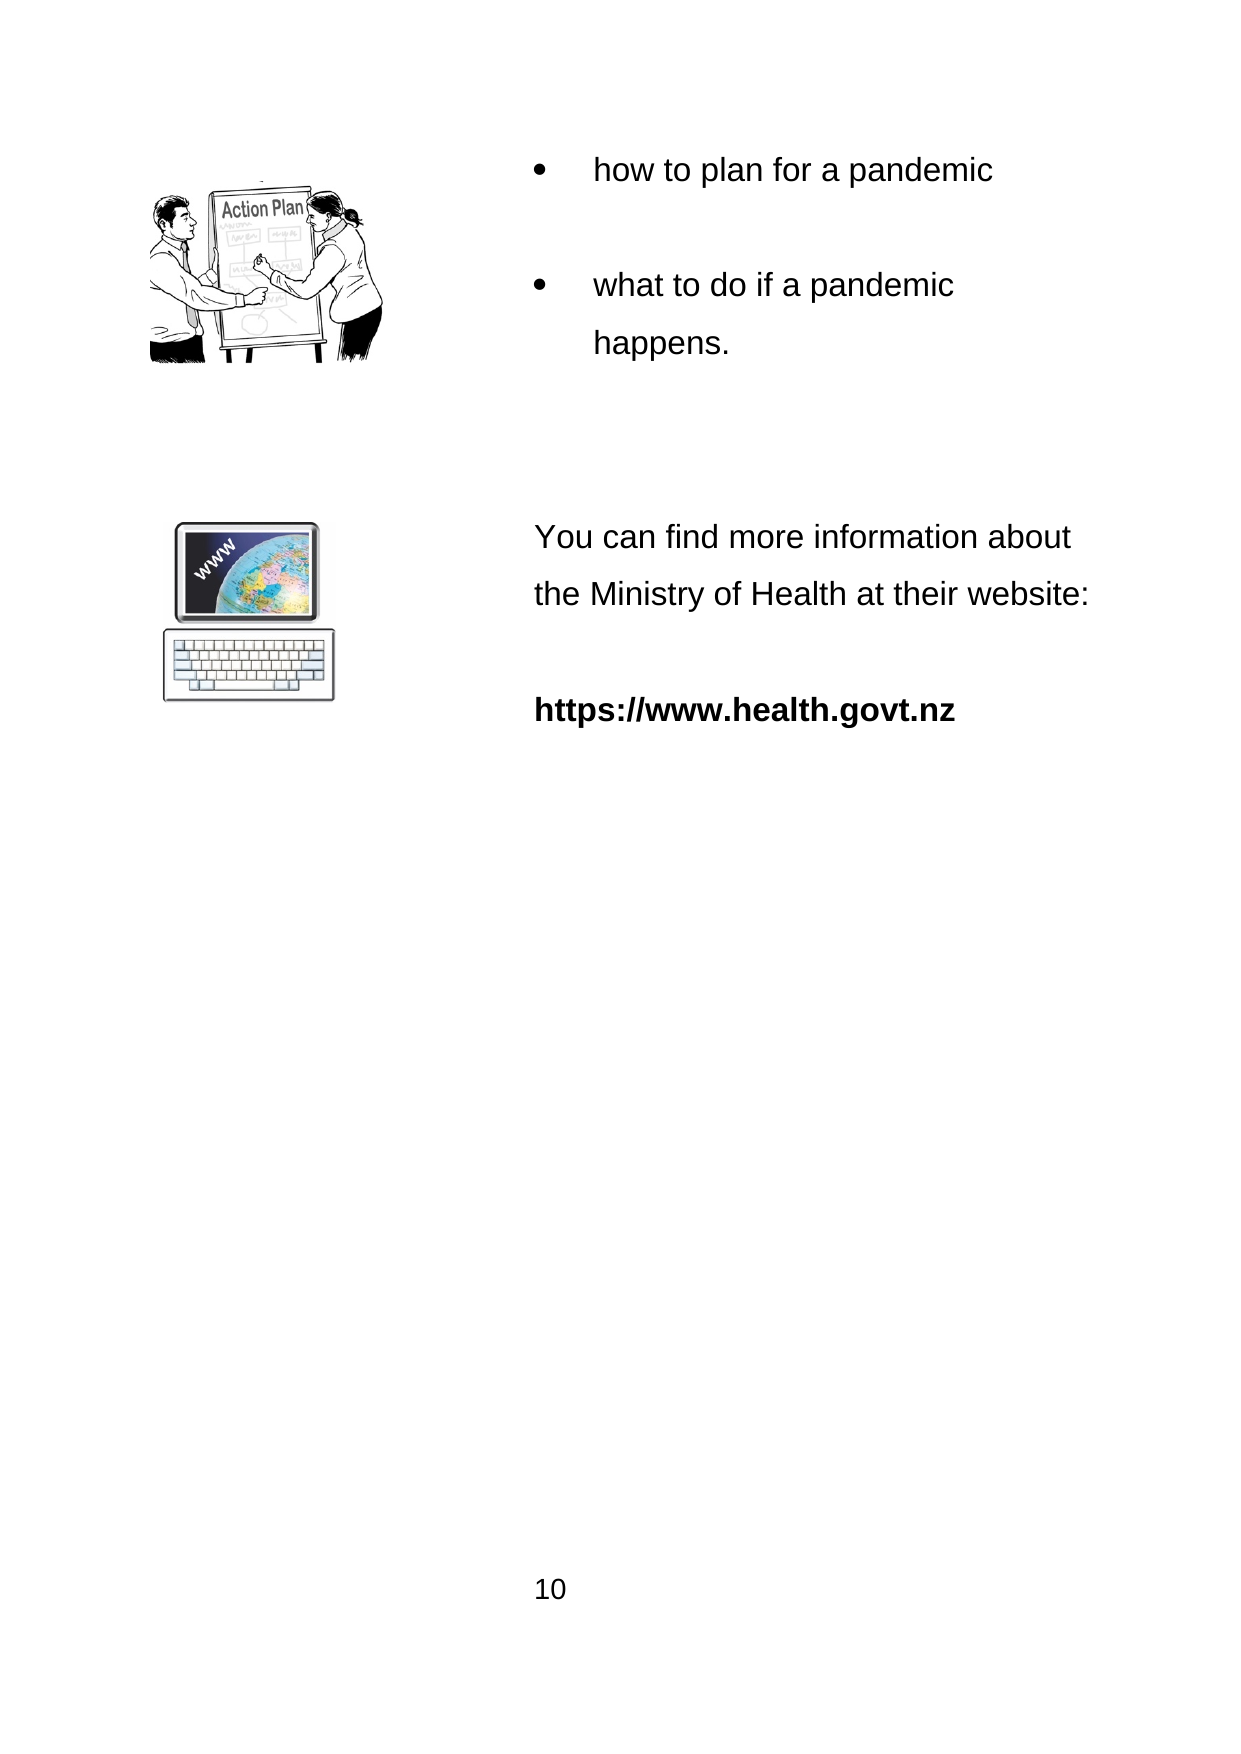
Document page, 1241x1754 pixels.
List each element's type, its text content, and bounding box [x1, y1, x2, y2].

list how to plan for a pandemic [534, 150, 1090, 188]
picture [150, 181, 388, 368]
text You can find more information about the Ministry of Health at their website: [534, 517, 1090, 613]
text https://www.health.govt.nz [534, 689, 1090, 728]
picture [162, 522, 336, 703]
list what to do if a pandemic happens. [534, 265, 1090, 362]
